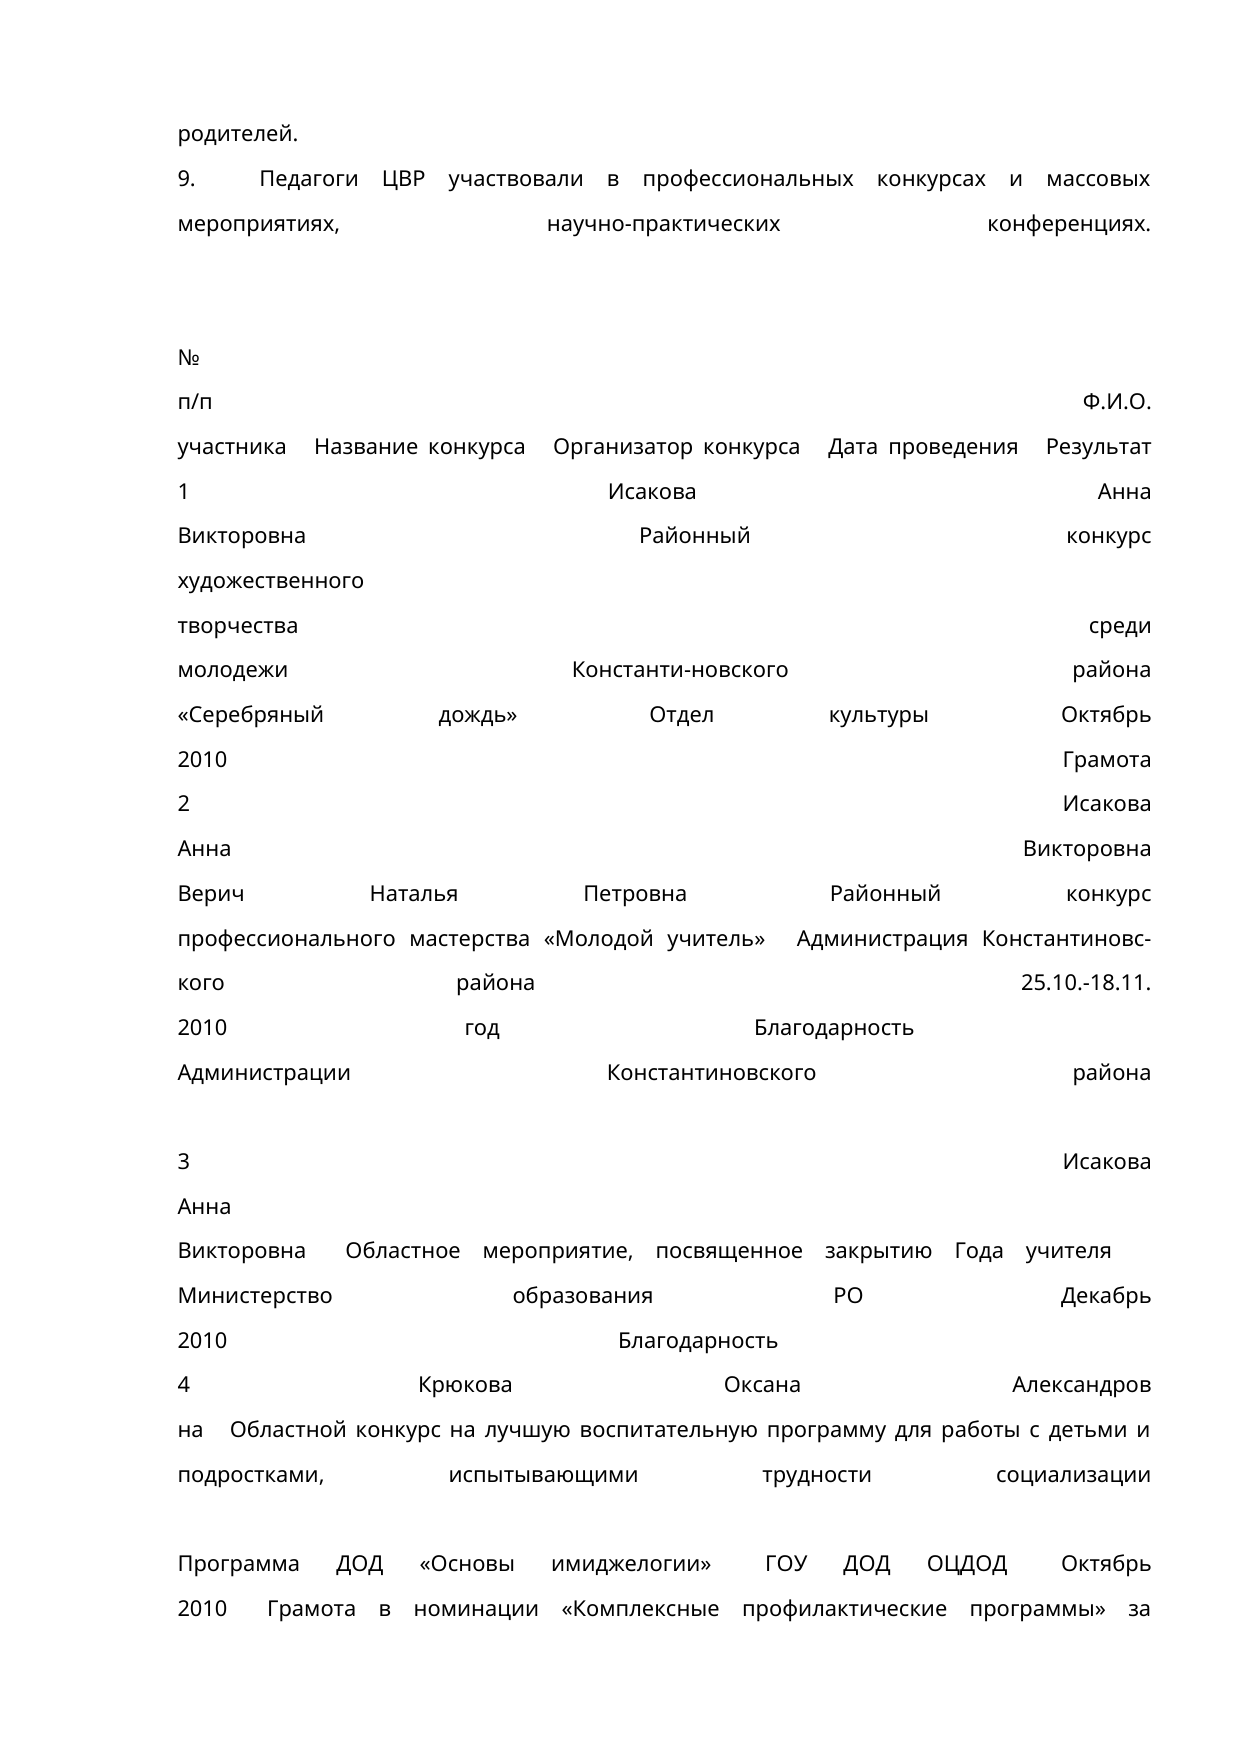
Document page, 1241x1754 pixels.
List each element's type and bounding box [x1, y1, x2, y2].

text [177, 118, 1152, 1623]
